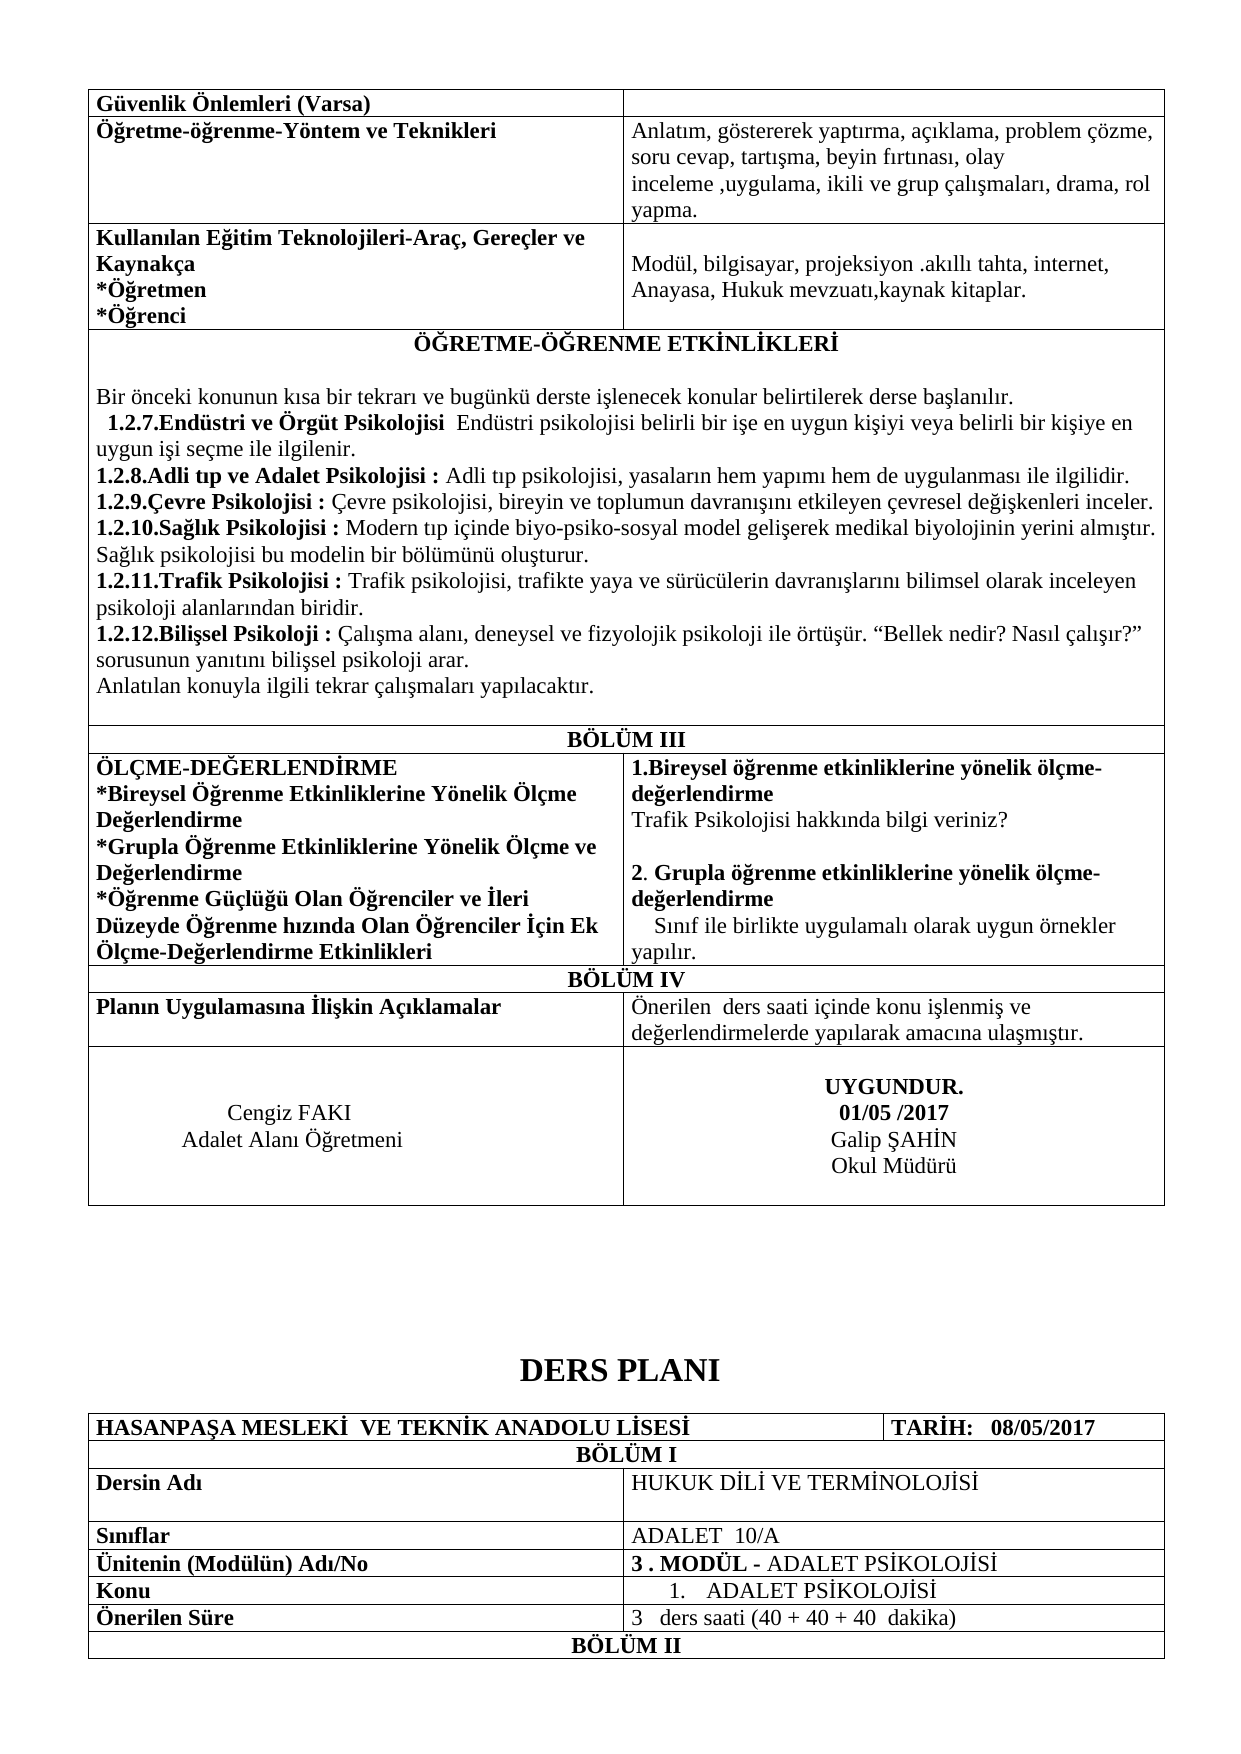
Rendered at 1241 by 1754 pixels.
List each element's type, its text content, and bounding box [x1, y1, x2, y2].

table_cell 3 ders saati (40 + 40 + 40 dakika) [624, 1605, 1164, 1631]
table_cell Önerilen ders saati içinde konu işlenmiş ve değerlendirmelerde yapılarak amacına ulaşmıştır. [624, 993, 1164, 1046]
table_cell BÖLÜM II [89, 1632, 1164, 1658]
table_cell BÖLÜM IV [89, 966, 1164, 992]
table_cell Konu [89, 1577, 623, 1603]
table_header HASANPAŞA MESLEKİ VE TEKNİK ANADOLU LİSESİ [89, 1414, 883, 1440]
table_cell UYGUNDUR. 01/05 /2017 Galip ŞAHİN Okul Müdürü [624, 1047, 1164, 1205]
table_cell Modül, bilgisayar, projeksiyon .akıllı tahta, internet, Anayasa, Hukuk mevzuatı,kaynak kitaplar. [624, 224, 1164, 329]
table_cell Öğretme-öğrenme-Yöntem ve Teknikleri [89, 117, 623, 222]
table_cell Sınıflar [89, 1522, 623, 1549]
table_cell ADALET 10/A [624, 1522, 1164, 1549]
table_cell Cengiz FAKI Adalet Alanı Öğretmeni [89, 1047, 623, 1205]
table_header TARİH: 08/05/2017 [884, 1414, 1164, 1440]
table_cell 1.Bireysel öğrenme etkinliklerine yönelik ölçme-değerlendirme Trafik Psikolojisi hakkında bilgi veriniz? 2. Grupla öğrenme etkinliklerine yönelik ölçme-değerlendirme Sınıf ile birlikte uygulamalı olarak uygun örnekler yapılır. [624, 754, 1164, 964]
table_cell [624, 90, 1164, 116]
title DERS PLANI [148, 1350, 1093, 1389]
table_cell Kullanılan Eğitim Teknolojileri-Araç, Gereçler ve Kaynakça *Öğretmen *Öğrenci [89, 224, 623, 329]
table_cell 3 . MODÜL - ADALET PSİKOLOJİSİ [624, 1550, 1164, 1576]
table_cell ÖĞRETME-ÖĞRENME ETKİNLİKLERİ Bir önceki konunun kısa bir tekrarı ve bugünkü derste işlenecek konular belirtilerek derse başlanılır. 1.2.7.Endüstri ve Örgüt Psikolojisi Endüstri psikolojisi belirli bir işe en uygun kişiyi veya belirli bir kişiye en uygun işi seçme ile ilgilenir. 1.2.8.Adli tıp ve Adalet Psikolojisi : Adli tıp psikolojisi, yasaların hem yapımı hem de uygulanması ile ilgilidir. 1.2.9.Çevre Psikolojisi : Çevre psikolojisi, bireyin ve toplumun davranışını etkileyen çevresel değişkenleri inceler. 1.2.10.Sağlık Psikolojisi : Modern tıp içinde biyo-psiko-sosyal model gelişerek medikal biyolojinin yerini almıştır. Sağlık psikolojisi bu modelin bir bölümünü oluşturur. 1.2.11.Trafik Psikolojisi : Trafik psikolojisi, trafikte yaya ve sürücülerin davranışlarını bilimsel olarak inceleyen psikoloji alanlarından biridir. 1.2.12.Bilişsel Psikoloji : Çalışma alanı, deneysel ve fizyolojik psikoloji ile örtüşür. “Bellek nedir? Nasıl çalışır?” sorusunun yanıtını bilişsel psikoloji arar. Anlatılan konuyla ilgili tekrar çalışmaları yapılacaktır. [89, 330, 1164, 725]
table_cell Ünitenin (Modülün) Adı/No [89, 1550, 623, 1576]
table_cell BÖLÜM III [89, 726, 1164, 753]
table_cell Önerilen Süre [89, 1605, 623, 1631]
table_cell HUKUK DİLİ VE TERMİNOLOJİSİ [624, 1469, 1164, 1521]
table_cell Anlatım, göstererek yaptırma, açıklama, problem çözme, soru cevap, tartışma, beyin fırtınası, olay inceleme ,uygulama, ikili ve grup çalışmaları, drama, rol yapma. [624, 117, 1164, 222]
table_cell BÖLÜM I [89, 1441, 1164, 1467]
table_cell Güvenlik Önlemleri (Varsa) [89, 90, 623, 116]
table_cell ÖLÇME-DEĞERLENDİRME *Bireysel Öğrenme Etkinliklerine Yönelik Ölçme Değerlendirme *Grupla Öğrenme Etkinliklerine Yönelik Ölçme ve Değerlendirme *Öğrenme Güçlüğü Olan Öğrenciler ve İleri Düzeyde Öğrenme hızında Olan Öğrenciler İçin Ek Ölçme-Değerlendirme Etkinlikleri [89, 754, 623, 964]
table_cell Planın Uygulamasına İlişkin Açıklamalar [89, 993, 623, 1046]
table_cell Dersin Adı [89, 1469, 623, 1521]
table_cell ADALET PSİKOLOJİSİ [624, 1577, 1164, 1603]
